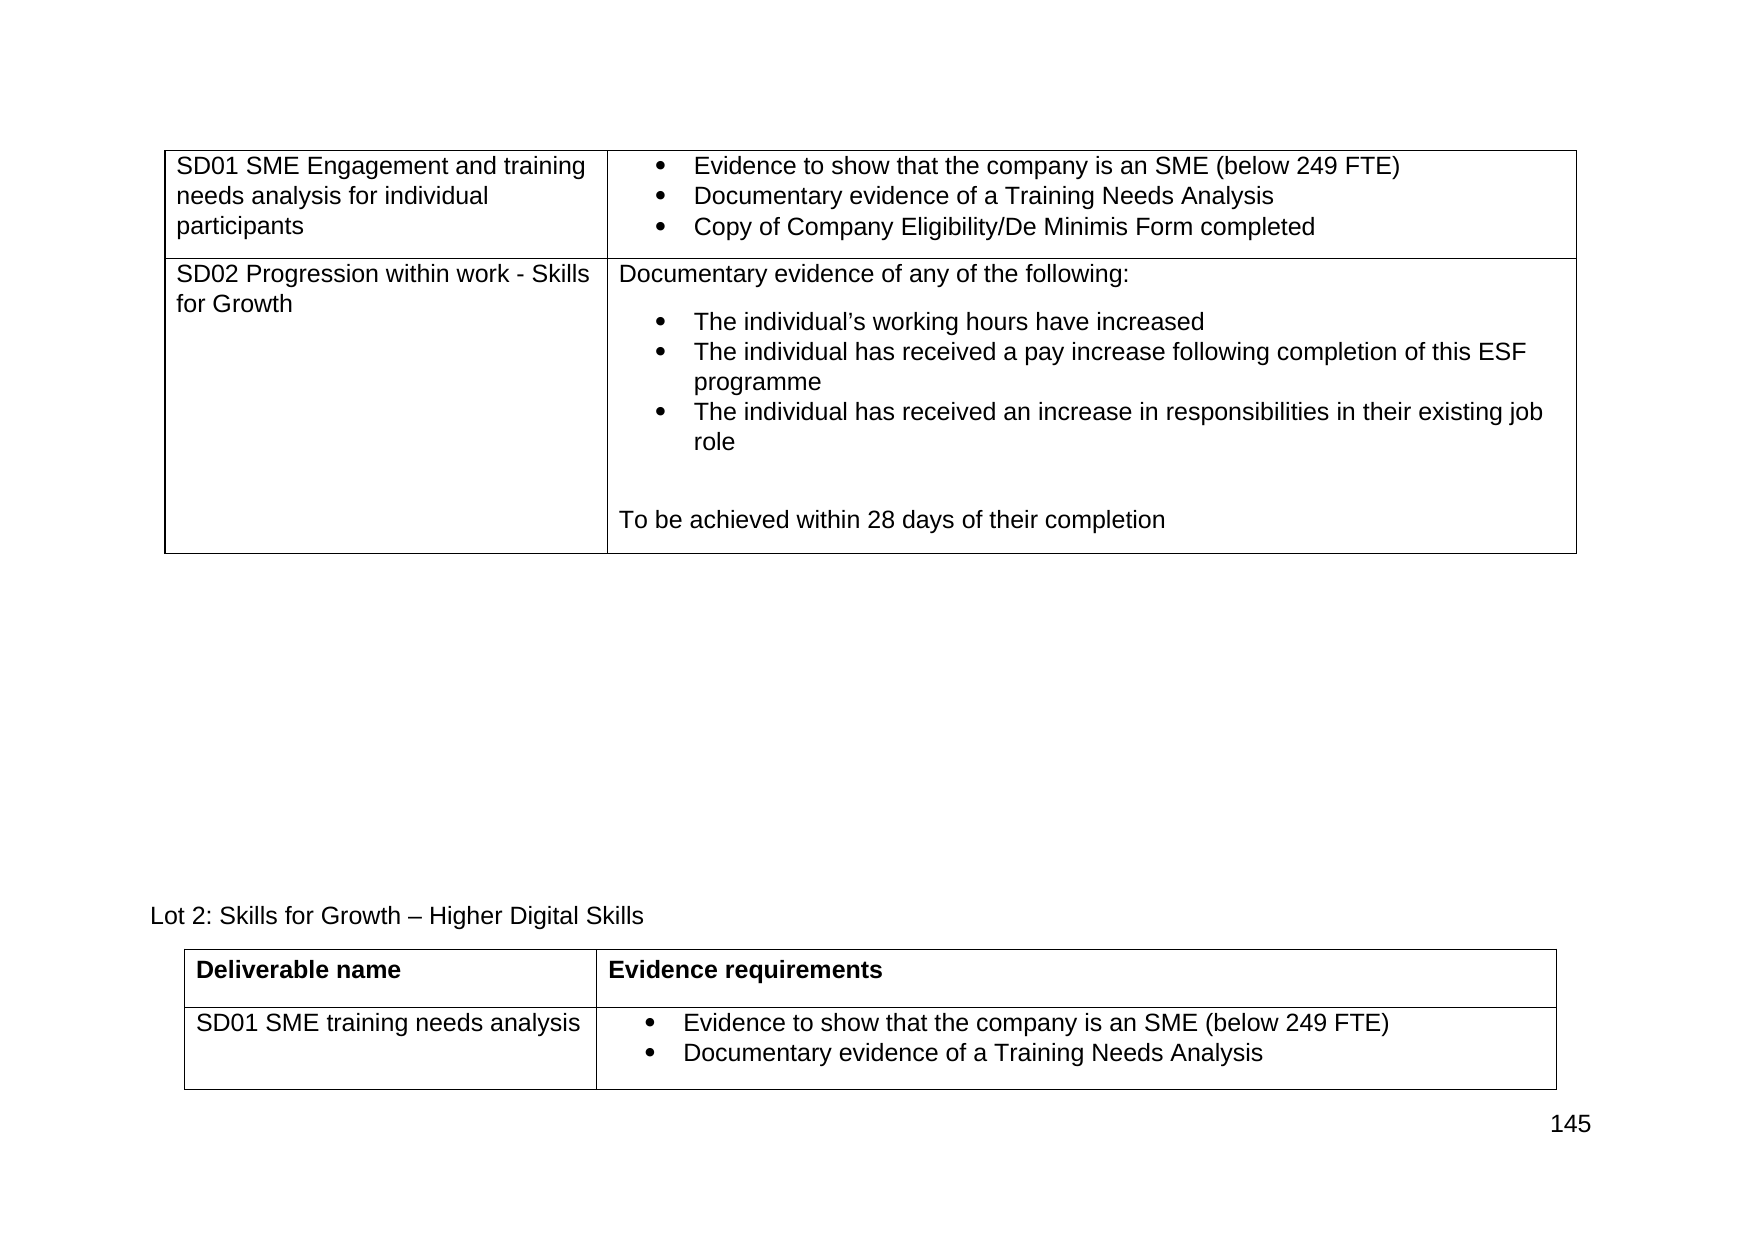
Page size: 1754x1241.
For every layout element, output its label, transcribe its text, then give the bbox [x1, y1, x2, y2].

table_cell SD02 Progression within work - Skills for Growth [166, 259, 607, 553]
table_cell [185, 1008, 596, 1089]
table_header Evidence requirements [597, 950, 1556, 1007]
table_cell SD01 SME Engagement and training needs analysis for individual participants [166, 151, 607, 258]
table_cell Documentary evidence of any of the following: The individual’s working hours have increased The individual has received a pay increase following completion of this ESF programme The individual has received an increase in responsibilities in their existing job role To be achieved within 28 days of their completion [608, 259, 1576, 553]
text Lot 2: Skills for Growth – Higher Digital Skills [150, 901, 1591, 929]
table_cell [597, 1008, 1556, 1089]
table_header Deliverable name [185, 950, 596, 1007]
